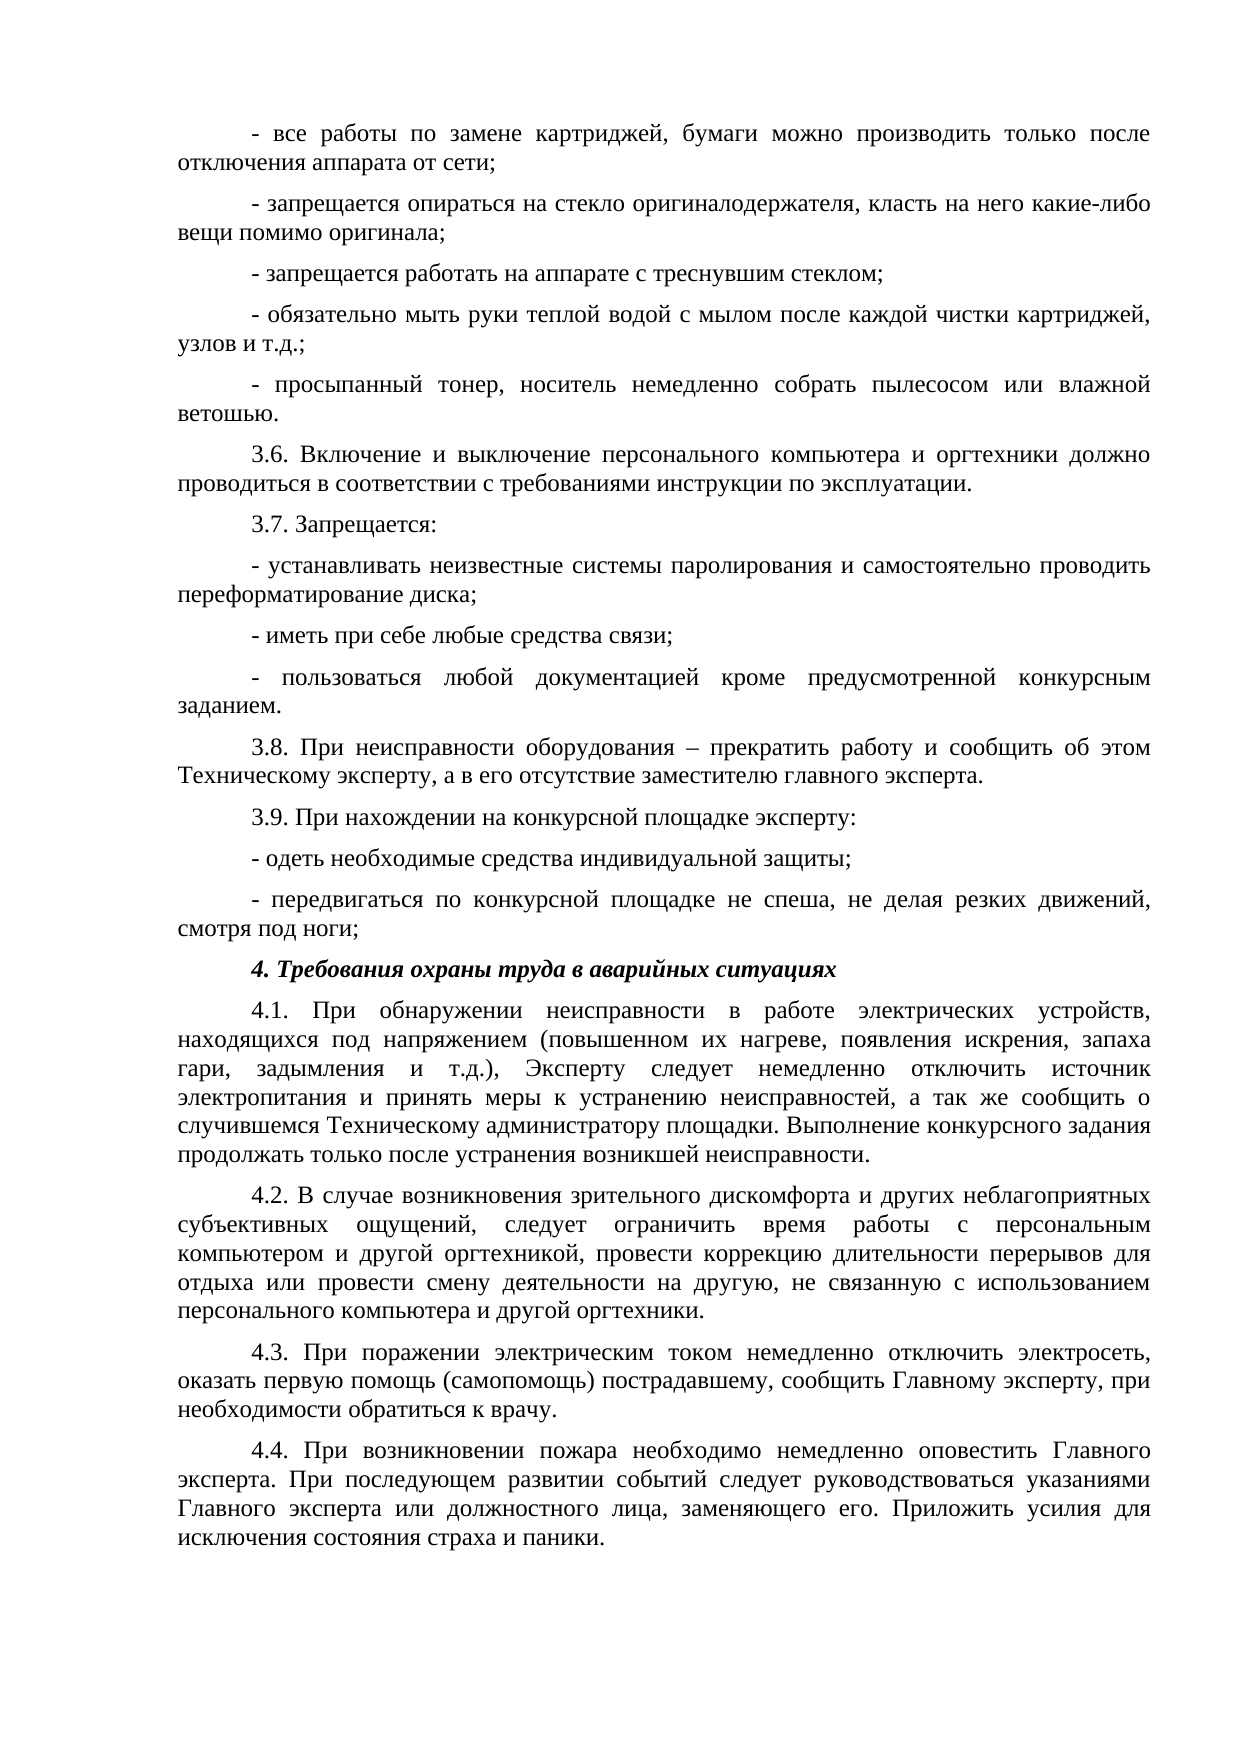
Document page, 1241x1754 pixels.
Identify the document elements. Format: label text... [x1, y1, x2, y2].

text - пользоваться любой документацией кроме предусмотренной конкурсным заданием. [177, 662, 1152, 719]
text 3.9. При нахождении на конкурсной площадке эксперту: [177, 802, 1152, 831]
text 3.7. Запрещается: [177, 509, 1152, 538]
text - устанавливать неизвестные системы паролирования и самостоятельно проводить переформатирование диска; [177, 551, 1152, 608]
text 4.4. При возникновении пожара необходимо немедленно оповестить Главного эксперта. При последующем развитии событий следует руководствоваться указаниями Главного эксперта или должностного лица, заменяющего его. Приложить усилия для исключения состояния страха и паники. [177, 1436, 1152, 1551]
text - обязательно мыть руки теплой водой с мылом после каждой чистки картриджей, узлов и т.д.; [177, 299, 1152, 357]
text - иметь при себе любые средства связи; [177, 621, 1152, 649]
text - передвигаться по конкурсной площадке не спеша, не делая резких движений, смотря под ноги; [177, 884, 1152, 942]
text - одеть необходимые средства индивидуальной защиты; [177, 843, 1152, 872]
text 4.3. При поражении электрическим током немедленно отключить электросеть, оказать первую помощь (самопомощь) пострадавшему, сообщить Главному эксперту, при необходимости обратиться к врачу. [177, 1337, 1152, 1423]
text - запрещается работать на аппарате с треснувшим стеклом; [177, 258, 1152, 287]
text 4.2. В случае возникновения зрительного дискомфорта и других неблагоприятных субъективных ощущений, следует ограничить время работы с персональным компьютером и другой оргтехникой, провести коррекцию длительности перерывов для отдыха или провести смену деятельности на другую, не связанную с использованием персонального компьютера и другой оргтехники. [177, 1181, 1152, 1324]
text 4. Требования охраны труда в аварийных ситуациях [177, 954, 1152, 983]
text 3.8. При неисправности оборудования – прекратить работу и сообщить об этом Техническому эксперту, а в его отсутствие заместителю главного эксперта. [177, 732, 1152, 789]
text 3.6. Включение и выключение персонального компьютера и оргтехники должно проводиться в соответствии с требованиями инструкции по эксплуатации. [177, 439, 1152, 497]
text - все работы по замене картриджей, бумаги можно производить только после отключения аппарата от сети; [177, 118, 1152, 176]
text 4.1. При обнаружении неисправности в работе электрических устройств, находящихся под напряжением (повышенном их нагреве, появления искрения, запаха гари, задымления и т.д.), Эксперту следует немедленно отключить источник электропитания и принять меры к устранению неисправностей, а так же сообщить о случившемся Техническому администратору площадки. Выполнение конкурсного задания продолжать только после устранения возникшей неисправности. [177, 996, 1152, 1168]
text - просыпанный тонер, носитель немедленно собрать пылесосом или влажной ветошью. [177, 369, 1152, 427]
text - запрещается опираться на стекло оригиналодержателя, класть на него какие-либо вещи помимо оригинала; [177, 188, 1152, 246]
